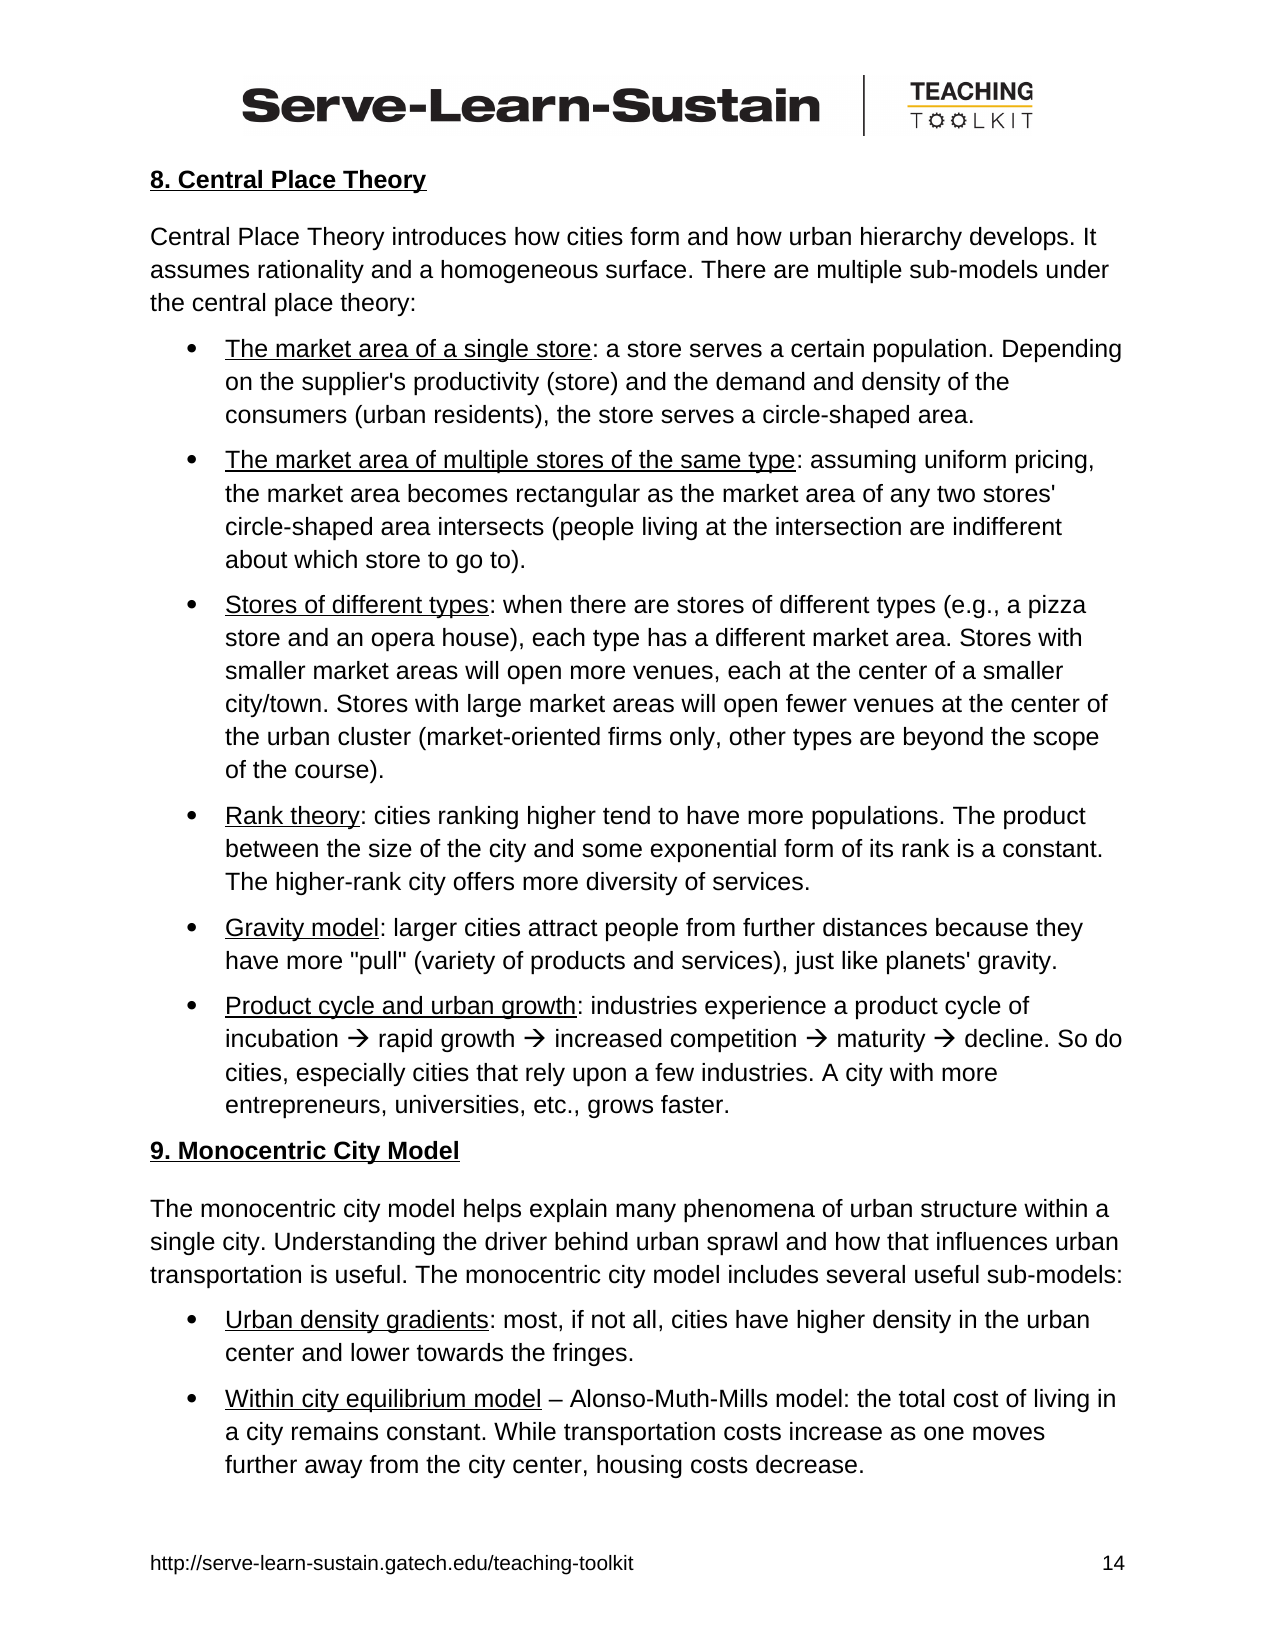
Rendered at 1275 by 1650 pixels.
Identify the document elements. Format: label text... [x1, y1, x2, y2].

subtitle 8. Central Place Theory [150, 165, 1125, 193]
list Within city equilibrium model – Alonso-Muth-Mills model: the total cost of living in a city remains constant. While transportation costs increase as one moves further away from the city center, housing costs decrease. [187, 1384, 1125, 1479]
list Rank theory: cities ranking higher tend to have more populations. The product between the size of the city and some exponential form of its rank is a constant. The higher-rank city offers more diversity of services. [187, 801, 1125, 896]
list Gravity model: larger cities attract people from further distances because they have more "pull" (variety of products and services), just like planets' gravity. [187, 913, 1125, 974]
list Product cycle and urban growth: industries experience a product cycle of incubation rapid growth increased competition maturity decline. So do cities, especially cities that rely upon a few industries. A city with more entrepreneurs, universities, etc., grows faster. [187, 991, 1125, 1119]
list The market area of a single store: a store serves a certain population. Depending on the supplier's productivity (store) and the demand and density of the consumers (urban residents), the store serves a circle-shaped area. [187, 334, 1125, 429]
subtitle 9. Monocentric City Model [150, 1136, 1125, 1165]
list Urban density gradients: most, if not all, cities have higher density in the urban center and lower towards the fringes. [187, 1305, 1125, 1367]
text Central Place Theory introduces how cities form and how urban hierarchy develops. It assumes rationality and a homogeneous surface. There are multiple sub-models under the central place theory: [150, 222, 1125, 317]
picture [242, 75, 1033, 136]
list Stores of different types: when there are stores of different types (e.g., a pizza store and an opera house), each type has a different market area. Stores with smaller market areas will open more venues, each at the center of a smaller city/town. Stores with large market areas will open fewer venues at the center of the urban cluster (market-oriented firms only, other types are beyond the scope of the course). [187, 590, 1125, 784]
list The market area of multiple stores of the same type: assuming uniform pricing, the market area becomes rectangular as the market area of any two stores' circle-shaped area intersects (people living at the intersection are indifferent about which store to go to). [187, 446, 1125, 573]
text The monocentric city model helps explain many phenomena of urban structure within a single city. Understanding the driver behind urban sprawl and how that influences urban transportation is useful. The monocentric city model includes several useful sub-models: [150, 1193, 1125, 1288]
